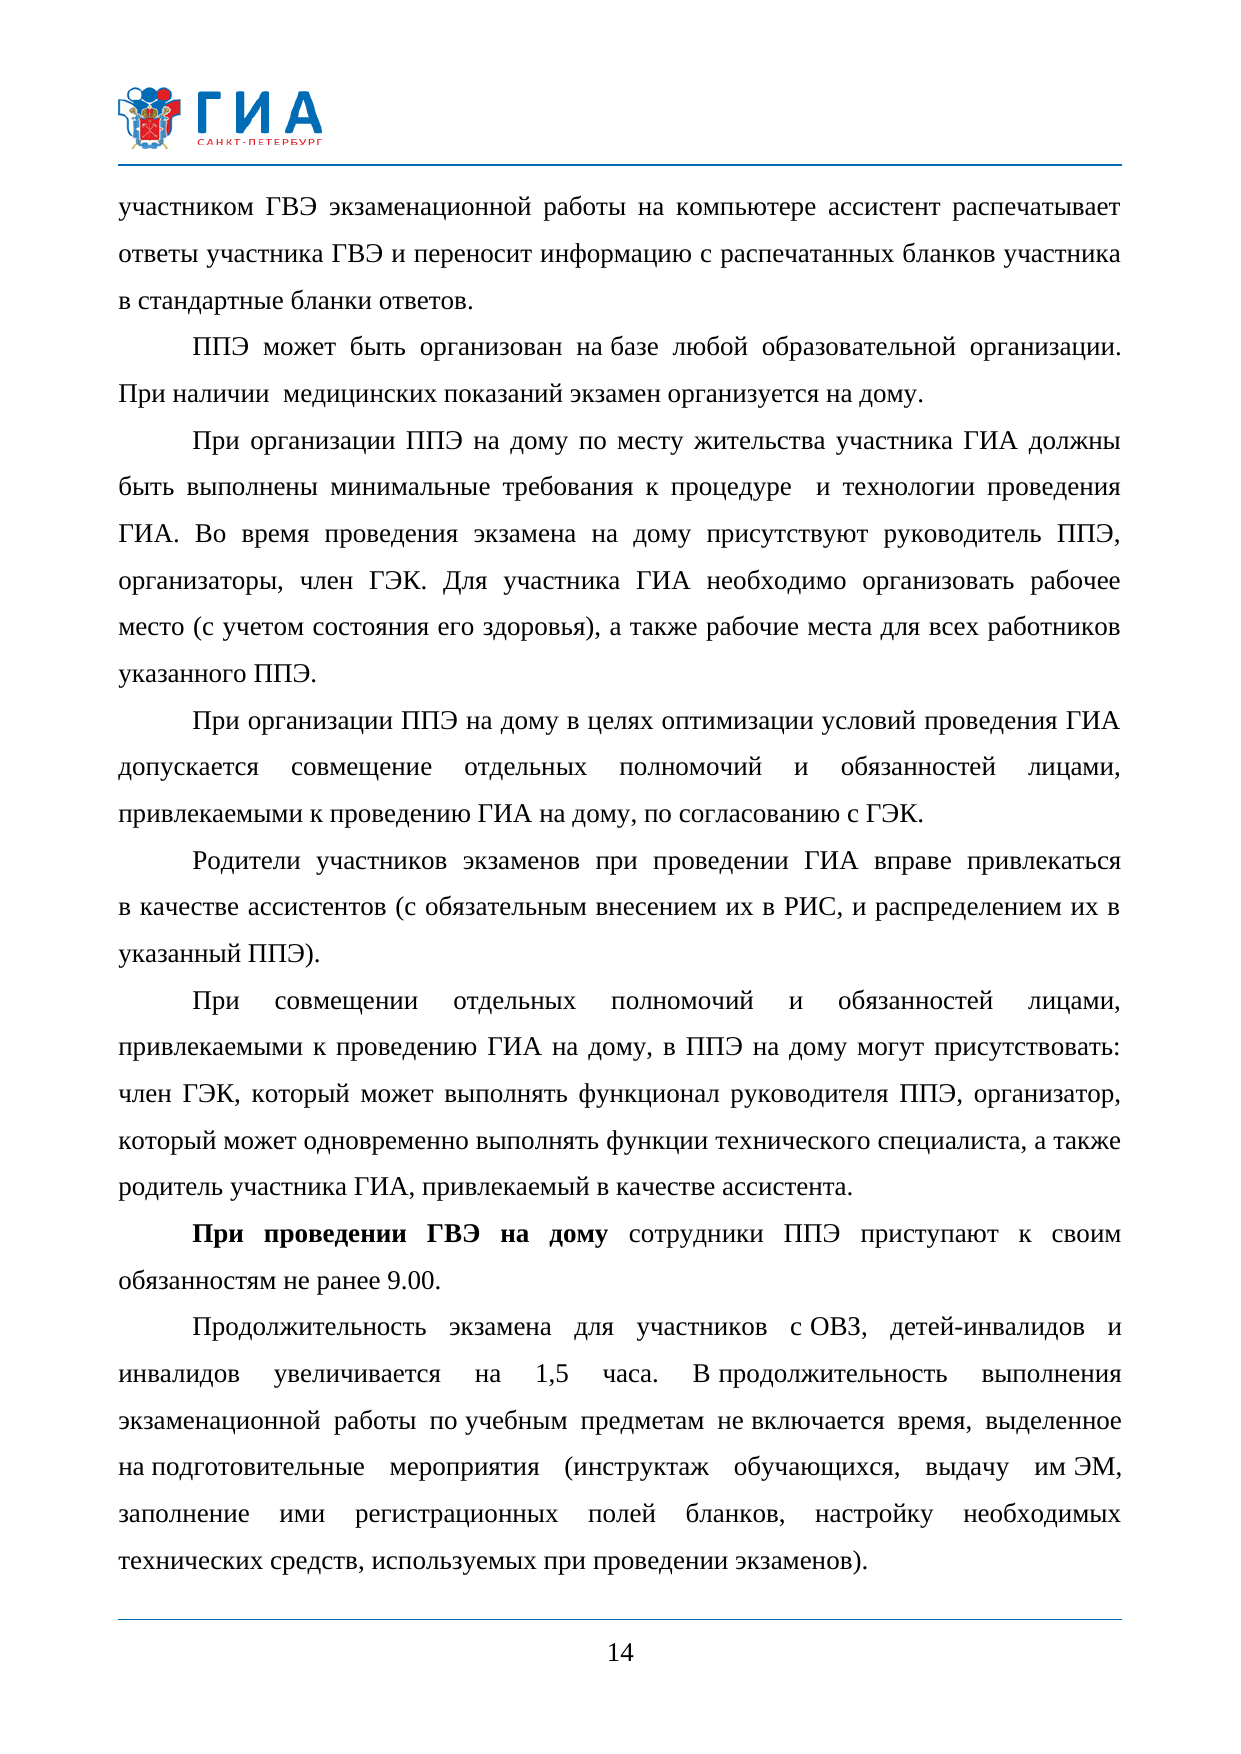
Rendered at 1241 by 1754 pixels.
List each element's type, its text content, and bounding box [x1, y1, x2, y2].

picture [118, 73, 322, 163]
text При совмещении отдельных полномочий и обязанностей лицами, привлекаемыми к проведению ГИА на дому, в ППЭ на дому могут присутствовать: член ГЭК, который может выполнять функционал руководителя ППЭ, организатор, который может одновременно выполнять функции технического специалиста, а также родитель участника ГИА, привлекаемый в качестве ассистента. [118, 984, 1122, 1202]
text ППЭ может быть организован на базе любой образовательной организации. При наличии медицинских показаний экзамен организуется на дому. [118, 331, 1122, 408]
text При организации ППЭ на дому в целях оптимизации условий проведения ГИА допускается совмещение отдельных полномочий и обязанностей лицами, привлекаемыми к проведению ГИА на дому, по согласованию с ГЭК. [118, 704, 1122, 828]
text Продолжительность экзамена для участников с ОВЗ, детей-инвалидов и инвалидов увеличивается на 1,5 часа. В продолжительность выполнения экзаменационной работы по учебным предметам не включается время, выделенное на подготовительные мероприятия (инструктаж обучающихся, выдачу им ЭМ, заполнение ими регистрационных полей бланков, настройку необходимых технических средств, используемых при проведении экзаменов). [118, 1311, 1122, 1575]
text Родители участников экзаменов при проведении ГИА вправе привлекаться в качестве ассистентов (с обязательным внесением их в РИС, и распределением их в указанный ППЭ). [118, 844, 1122, 968]
text При организации ППЭ на дому по месту жительства участника ГИА должны быть выполнены минимальные требования к процедуре и технологии проведения ГИА. Во время проведения экзамена на дому присутствуют руководитель ППЭ, организаторы, член ГЭК. Для участника ГИА необходимо организовать рабочее место (с учетом состояния его здоровья), а также рабочие места для всех работников указанного ППЭ. [118, 424, 1122, 688]
text При проведении ГВЭ на дому сотрудники ППЭ приступают к своим обязанностям не ранее 9.00. [118, 1217, 1122, 1295]
